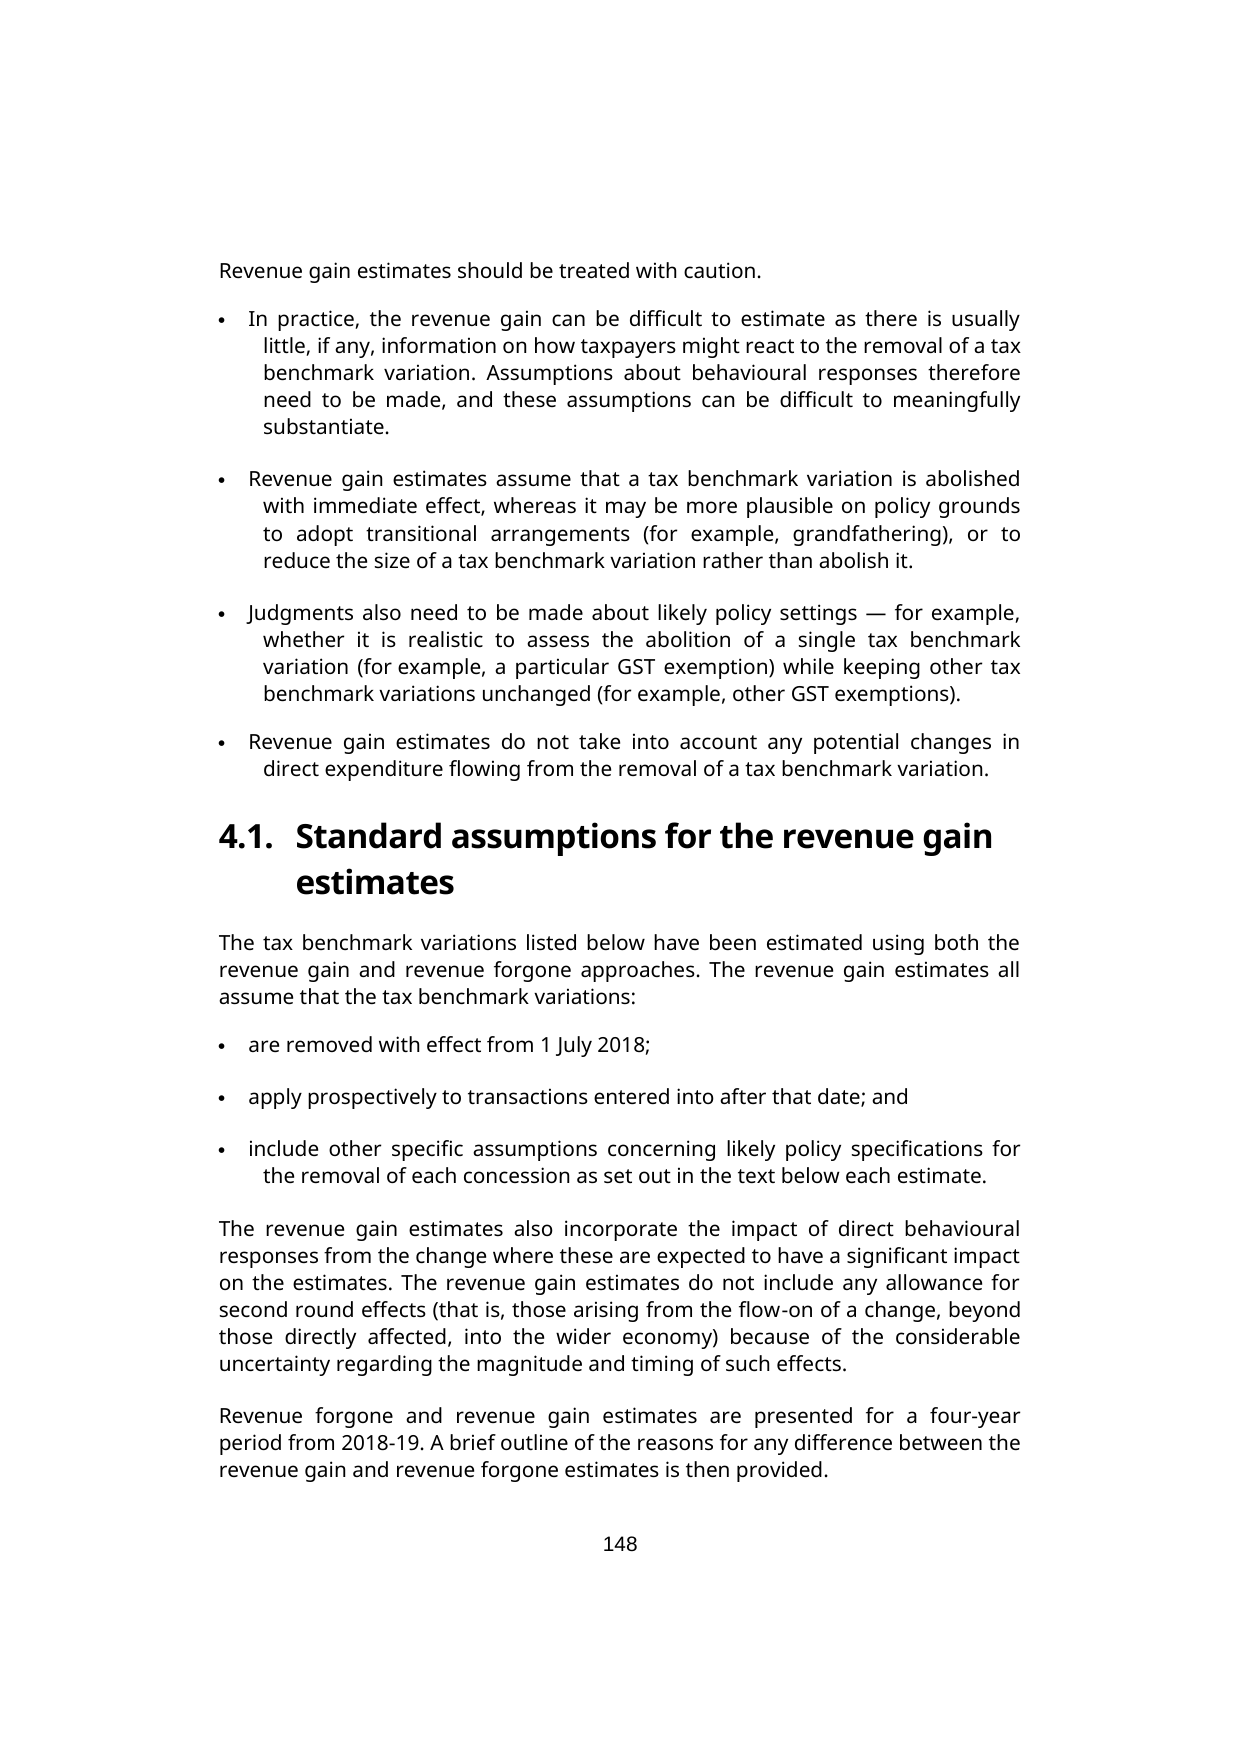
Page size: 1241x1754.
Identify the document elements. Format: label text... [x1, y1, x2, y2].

text Revenue forgone and revenue gain estimates are presented for a four-year period from 2018-19. A brief outline of the reasons for any difference between the revenue gain and revenue forgone estimates is then provided. [218, 1402, 1022, 1483]
subtitle Standard assumptions for the revenue gain estimates [218, 813, 1022, 904]
list include other specific assumptions concerning likely policy specifications for the removal of each concession as set out in the text below each estimate. [218, 1135, 1022, 1189]
text Revenue gain estimates should be treated with caution. [218, 257, 1022, 284]
list Revenue gain estimates do not take into account any potential changes in direct expenditure flowing from the removal of a tax benchmark variation. [218, 728, 1022, 782]
list are removed with effect from 1 July 2018; [218, 1031, 1022, 1058]
text The tax benchmark variations listed below have been estimated using both the revenue gain and revenue forgone approaches. The revenue gain estimates all assume that the tax benchmark variations: [218, 929, 1022, 1010]
list apply prospectively to transactions entered into after that date; and [218, 1083, 1022, 1110]
list In practice, the revenue gain can be difficult to estimate as there is usually little, if any, information on how taxpayers might react to the removal of a tax benchmark variation. Assumptions about behavioural responses therefore need to be made, and these assumptions can be difficult to meaningfully substantiate. [218, 305, 1022, 440]
list Revenue gain estimates assume that a tax benchmark variation is abolished with immediate effect, whereas it may be more plausible on policy grounds to adopt transitional arrangements (for example, grandfathering), or to reduce the size of a tax benchmark variation rather than abolish it. [218, 465, 1022, 573]
text The revenue gain estimates also incorporate the impact of direct behavioural responses from the change where these are expected to have a significant impact on the estimates. The revenue gain estimates do not include any allowance for second round effects (that is, those arising from the flow-on of a change, beyond those directly affected, into the wider economy) because of the considerable uncertainty regarding the magnitude and timing of such effects. [218, 1214, 1022, 1377]
list Judgments also need to be made about likely policy settings — for example, whether it is realistic to assess the abolition of a single tax benchmark variation (for example, a particular GST exemption) while keeping other tax benchmark variations unchanged (for example, other GST exemptions). [218, 598, 1022, 707]
